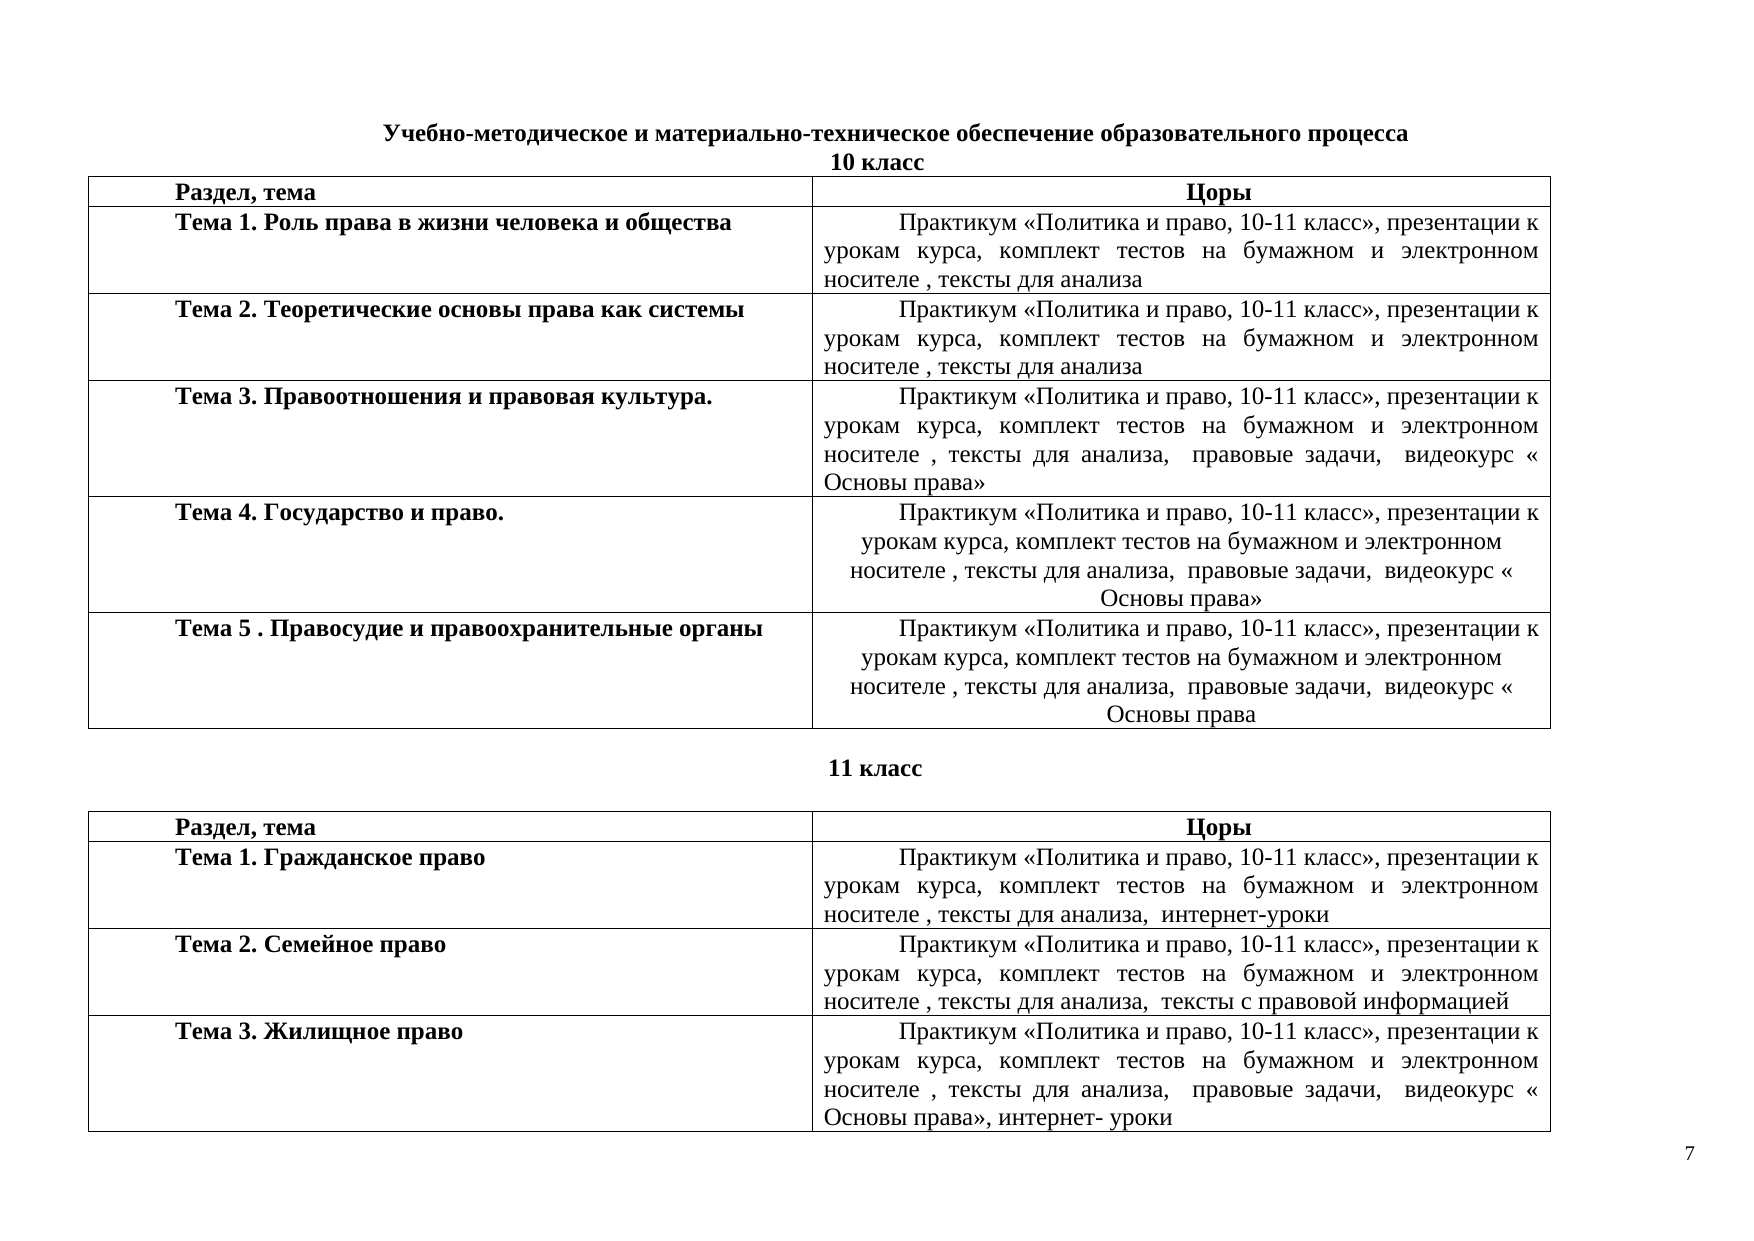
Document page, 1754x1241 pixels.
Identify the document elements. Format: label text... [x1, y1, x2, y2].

table_cell Практикум «Политика и право, 10-11 класс», презентации к урокам курса, комплект тестов на бумажном и электронном носителе , тексты для анализа [813, 294, 1550, 380]
table_cell Практикум «Политика и право, 10-11 класс», презентации к урокам курса, комплект тестов на бумажном и электронном носителе , тексты для анализа, правовые задачи, видеокурс « Основы права [813, 613, 1550, 728]
table_cell Тема 1. Роль права в жизни человека и общества [89, 207, 812, 293]
table_cell Тема 5 . Правосудие и правоохранительные органы [89, 613, 812, 728]
table_header Цоры [813, 812, 1550, 841]
text 11 класс [59, 753, 1695, 782]
table_cell Тема 1. Гражданское право [89, 842, 812, 928]
table_cell Практикум «Политика и право, 10-11 класс», презентации к урокам курса, комплект тестов на бумажном и электронном носителе , тексты для анализа [813, 207, 1550, 293]
table_header Раздел, тема [89, 177, 812, 206]
table_cell Тема 3. Жилищное право [89, 1016, 812, 1131]
table_header Цоры [813, 177, 1550, 206]
table_header Раздел, тема [89, 812, 812, 841]
table_cell Практикум «Политика и право, 10-11 класс», презентации к урокам курса, комплект тестов на бумажном и электронном носителе , тексты для анализа, правовые задачи, видеокурс « Основы права» [813, 381, 1550, 496]
table_cell Практикум «Политика и право, 10-11 класс», презентации к урокам курса, комплект тестов на бумажном и электронном носителе , тексты для анализа, интернет-уроки [813, 842, 1550, 928]
table_cell Тема 3. Правоотношения и правовая культура. [89, 381, 812, 496]
table_cell Тема 2. Семейное право [89, 929, 812, 1015]
text Учебно-методическое и материально-техническое обеспечение образовательного процесса [97, 118, 1695, 147]
text 10 класс [59, 147, 1695, 176]
table_cell Практикум «Политика и право, 10-11 класс», презентации к урокам курса, комплект тестов на бумажном и электронном носителе , тексты для анализа, правовые задачи, видеокурс « Основы права» [813, 497, 1550, 612]
table_cell Практикум «Политика и право, 10-11 класс», презентации к урокам курса, комплект тестов на бумажном и электронном носителе , тексты для анализа, тексты с правовой информацией [813, 929, 1550, 1015]
table_cell Тема 4. Государство и право. [89, 497, 812, 612]
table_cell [813, 1016, 1550, 1131]
table_cell Тема 2. Теоретические основы права как системы [89, 294, 812, 380]
